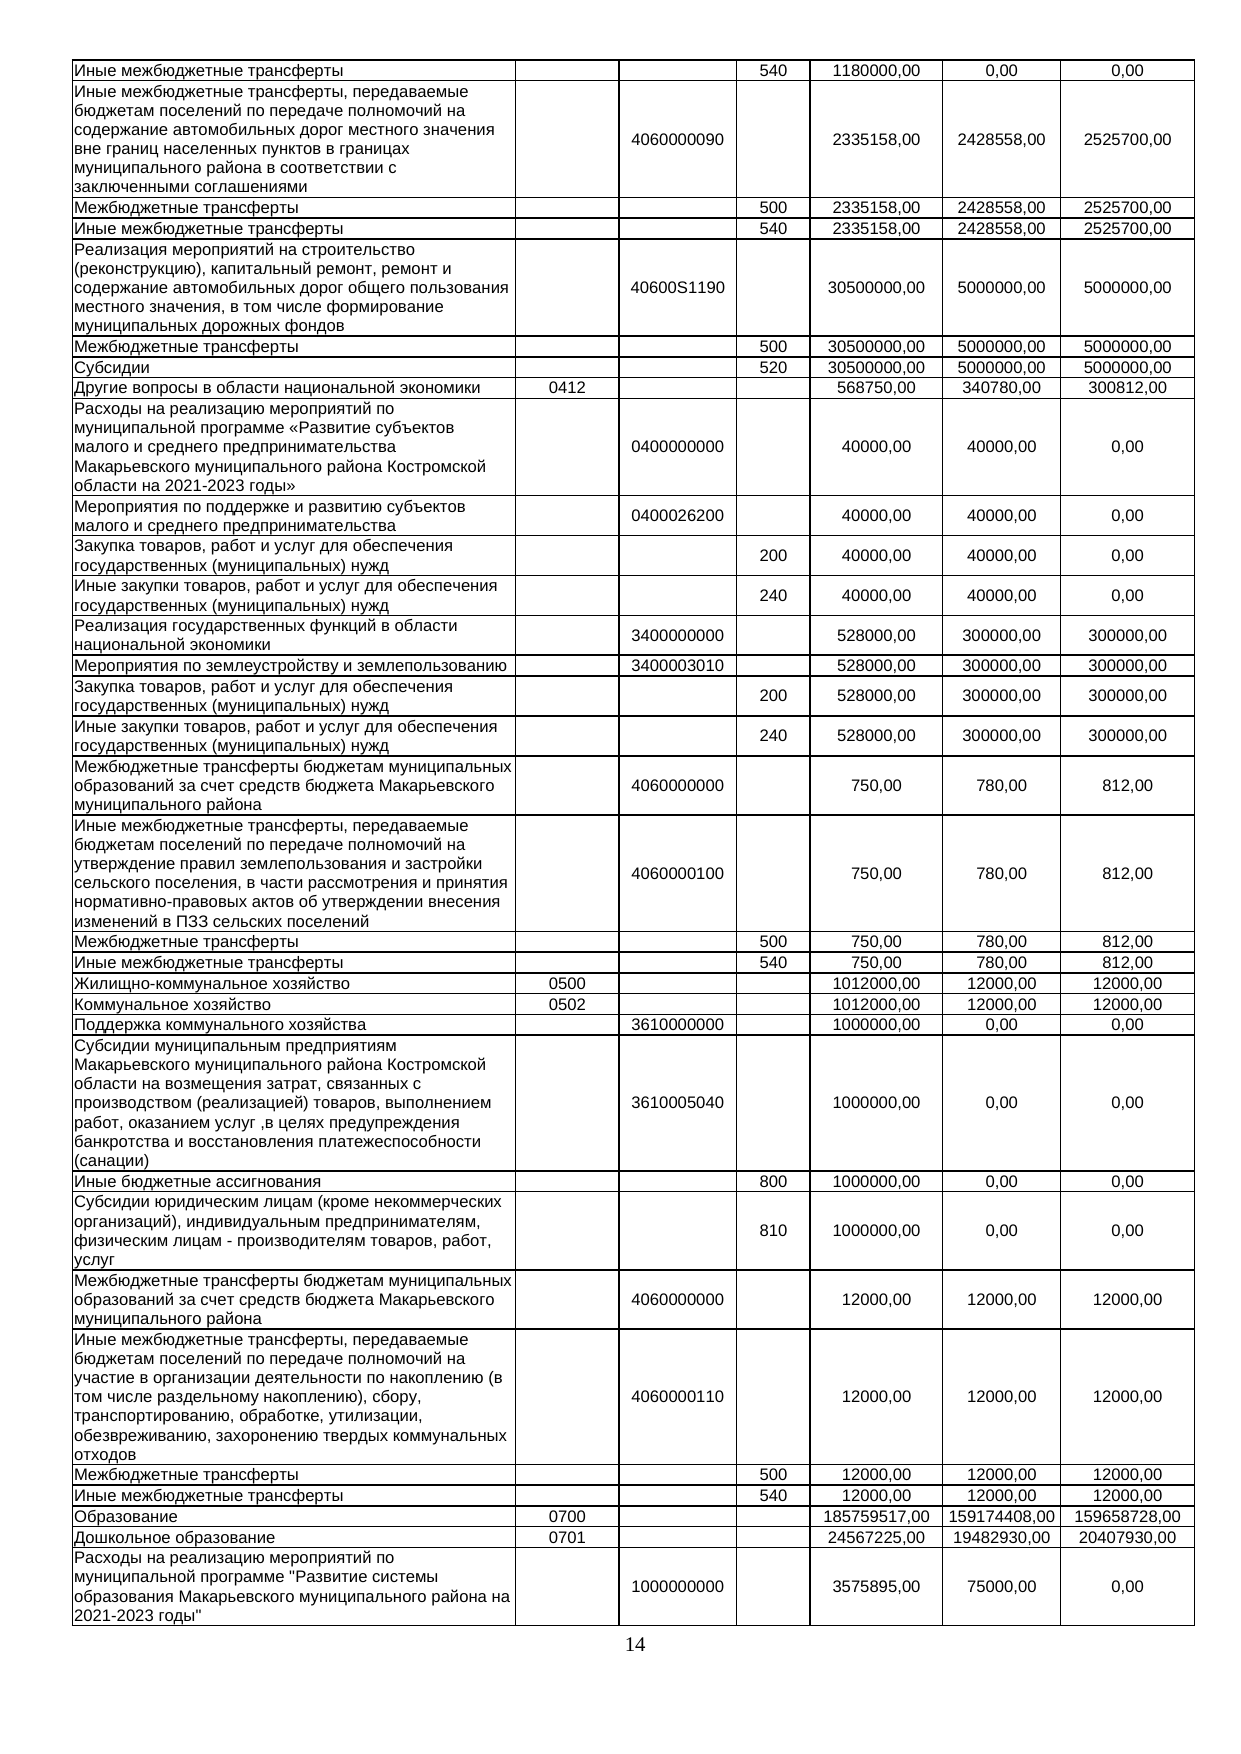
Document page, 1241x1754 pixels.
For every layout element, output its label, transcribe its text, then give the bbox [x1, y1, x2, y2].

table_cell 300812,00 [1061, 378, 1194, 397]
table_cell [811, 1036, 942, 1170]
table_cell 2428558,00 [943, 198, 1060, 217]
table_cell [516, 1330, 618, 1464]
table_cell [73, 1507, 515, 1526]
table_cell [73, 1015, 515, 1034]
table_cell 40000,00 [943, 496, 1060, 535]
table_cell Мероприятия по землеустройству и землепользованию [73, 656, 515, 675]
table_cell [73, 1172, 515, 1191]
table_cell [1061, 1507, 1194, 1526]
table_cell 2335158,00 [811, 81, 942, 196]
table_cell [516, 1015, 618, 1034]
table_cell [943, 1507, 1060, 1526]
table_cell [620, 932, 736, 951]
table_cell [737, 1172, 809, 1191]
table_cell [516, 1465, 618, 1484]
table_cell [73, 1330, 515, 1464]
table_cell 2428558,00 [943, 81, 1060, 196]
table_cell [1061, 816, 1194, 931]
table_cell Межбюджетные трансферты [73, 198, 515, 217]
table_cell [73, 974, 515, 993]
table_cell [516, 536, 618, 574]
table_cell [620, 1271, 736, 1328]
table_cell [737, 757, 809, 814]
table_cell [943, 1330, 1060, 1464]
table_cell 40000,00 [811, 536, 942, 574]
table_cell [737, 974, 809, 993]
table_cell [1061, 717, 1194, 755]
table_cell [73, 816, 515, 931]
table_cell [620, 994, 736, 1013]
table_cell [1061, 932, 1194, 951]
table_cell 5000000,00 [943, 240, 1060, 335]
table_cell Другие вопросы в области национальной экономики [73, 378, 515, 397]
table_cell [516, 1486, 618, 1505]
table_cell Иные межбюджетные трансферты [73, 61, 515, 80]
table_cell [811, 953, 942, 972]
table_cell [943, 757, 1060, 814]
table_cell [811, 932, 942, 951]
table_cell Субсидии [73, 358, 515, 377]
table_cell 0,00 [1061, 496, 1194, 535]
table_cell 5000000,00 [1061, 358, 1194, 377]
table_cell Реализация государственных функций в области национальной экономики [73, 616, 515, 654]
table_cell 0412 [516, 378, 618, 397]
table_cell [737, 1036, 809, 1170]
table_cell 30500000,00 [811, 337, 942, 356]
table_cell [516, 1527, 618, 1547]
table_cell 0400026200 [620, 496, 736, 535]
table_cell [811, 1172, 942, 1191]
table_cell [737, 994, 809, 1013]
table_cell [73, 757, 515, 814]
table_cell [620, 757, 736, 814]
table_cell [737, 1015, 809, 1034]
table_cell 40000,00 [811, 576, 942, 614]
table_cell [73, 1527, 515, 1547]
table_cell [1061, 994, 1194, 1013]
table_cell 40000,00 [811, 399, 942, 495]
table_cell [516, 219, 618, 238]
table_cell Иные закупки товаров, работ и услуг для обеспечения государственных (муниципальных) нужд [73, 717, 515, 755]
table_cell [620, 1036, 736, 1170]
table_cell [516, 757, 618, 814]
table_cell 0400000000 [620, 399, 736, 495]
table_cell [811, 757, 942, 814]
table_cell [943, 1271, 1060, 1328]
table_cell 30500000,00 [811, 240, 942, 335]
table_cell Реализация мероприятий на строительство (реконструкцию), капитальный ремонт, ремонт и содержание автомобильных дорог общего пользования местного значения, в том числе формирование муниципальных дорожных фондов [73, 240, 515, 335]
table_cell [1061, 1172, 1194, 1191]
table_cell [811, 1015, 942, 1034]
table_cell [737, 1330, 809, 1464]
table_cell 5000000,00 [1061, 240, 1194, 335]
table_cell 520 [737, 358, 809, 377]
table_cell 540 [737, 219, 809, 238]
table_cell [516, 717, 618, 755]
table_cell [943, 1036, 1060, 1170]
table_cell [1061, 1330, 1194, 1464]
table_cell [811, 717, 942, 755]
table_cell [620, 61, 736, 80]
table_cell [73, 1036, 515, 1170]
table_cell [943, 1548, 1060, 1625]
table_cell [737, 399, 809, 495]
table_cell [516, 81, 618, 196]
table_cell 500 [737, 198, 809, 217]
table_cell 5000000,00 [943, 337, 1060, 356]
table_cell 40000,00 [943, 536, 1060, 574]
table_cell [737, 240, 809, 335]
table_cell [516, 616, 618, 654]
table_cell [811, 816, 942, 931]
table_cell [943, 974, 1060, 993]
table_cell 240 [737, 717, 809, 755]
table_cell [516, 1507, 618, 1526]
table_cell [516, 576, 618, 614]
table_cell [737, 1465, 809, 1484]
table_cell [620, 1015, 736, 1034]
table_cell [620, 219, 736, 238]
table_cell 40000,00 [943, 399, 1060, 495]
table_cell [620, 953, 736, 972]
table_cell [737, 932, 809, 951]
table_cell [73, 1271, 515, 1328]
table_cell 40000,00 [943, 576, 1060, 614]
table_cell 200 [737, 536, 809, 574]
table_cell 2428558,00 [943, 219, 1060, 238]
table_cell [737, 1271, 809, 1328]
table_cell 4060000090 [620, 81, 736, 196]
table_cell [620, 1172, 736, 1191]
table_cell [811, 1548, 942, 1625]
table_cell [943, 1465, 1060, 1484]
table_cell 200 [737, 677, 809, 715]
table_cell 5000000,00 [943, 358, 1060, 377]
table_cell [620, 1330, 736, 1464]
table_cell [516, 61, 618, 80]
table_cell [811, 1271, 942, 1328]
table_cell [737, 616, 809, 654]
table_cell 2525700,00 [1061, 81, 1194, 196]
table_cell 5000000,00 [1061, 337, 1194, 356]
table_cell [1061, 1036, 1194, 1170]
table_cell [620, 198, 736, 217]
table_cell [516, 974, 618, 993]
table_cell 500 [737, 337, 809, 356]
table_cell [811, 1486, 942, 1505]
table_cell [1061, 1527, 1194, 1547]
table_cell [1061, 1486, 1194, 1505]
table_cell 300000,00 [943, 677, 1060, 715]
table_cell 3400003010 [620, 656, 736, 675]
table_cell [516, 240, 618, 335]
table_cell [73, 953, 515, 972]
table_cell 1180000,00 [811, 61, 942, 80]
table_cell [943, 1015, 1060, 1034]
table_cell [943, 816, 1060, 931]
table_cell [516, 496, 618, 535]
table_cell Иные закупки товаров, работ и услуг для обеспечения государственных (муниципальных) нужд [73, 576, 515, 614]
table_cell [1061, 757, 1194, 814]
table_cell Межбюджетные трансферты [73, 337, 515, 356]
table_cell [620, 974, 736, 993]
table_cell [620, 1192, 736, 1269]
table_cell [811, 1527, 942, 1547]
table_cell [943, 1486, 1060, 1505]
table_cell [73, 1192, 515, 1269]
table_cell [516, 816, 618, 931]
table_cell Закупка товаров, работ и услуг для обеспечения государственных (муниципальных) нужд [73, 536, 515, 574]
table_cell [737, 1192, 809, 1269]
table_cell 528000,00 [811, 656, 942, 675]
table_cell [516, 358, 618, 377]
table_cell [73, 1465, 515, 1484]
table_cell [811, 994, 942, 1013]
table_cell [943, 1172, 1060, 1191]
table_cell 40000,00 [811, 496, 942, 535]
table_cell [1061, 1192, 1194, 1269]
table_cell 2525700,00 [1061, 198, 1194, 217]
table_cell [516, 198, 618, 217]
table_cell [620, 717, 736, 755]
table_cell 300000,00 [1061, 656, 1194, 675]
table_cell 0,00 [1061, 399, 1194, 495]
table_cell [737, 496, 809, 535]
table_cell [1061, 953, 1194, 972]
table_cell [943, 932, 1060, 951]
table_cell Иные межбюджетные трансферты, передаваемые бюджетам поселений по передаче полномочий на содержание автомобильных дорог местного значения вне границ населенных пунктов в границах муниципального района в соответствии с заключенными соглашениями [73, 81, 515, 196]
table_cell 528000,00 [811, 677, 942, 715]
table_cell 0,00 [1061, 576, 1194, 614]
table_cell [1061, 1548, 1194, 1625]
table_cell [516, 337, 618, 356]
table_cell [620, 536, 736, 574]
table_cell Мероприятия по поддержке и развитию субъектов малого и среднего предпринимательства [73, 496, 515, 535]
table_cell [620, 358, 736, 377]
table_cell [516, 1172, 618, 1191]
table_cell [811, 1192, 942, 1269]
table_cell [620, 378, 736, 397]
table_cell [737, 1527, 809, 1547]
table_cell Закупка товаров, работ и услуг для обеспечения государственных (муниципальных) нужд [73, 677, 515, 715]
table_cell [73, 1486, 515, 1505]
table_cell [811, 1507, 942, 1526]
table_cell 300000,00 [1061, 616, 1194, 654]
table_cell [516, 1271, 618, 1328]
table_cell 300000,00 [943, 656, 1060, 675]
table_cell [737, 81, 809, 196]
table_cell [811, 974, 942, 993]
table_cell [516, 399, 618, 495]
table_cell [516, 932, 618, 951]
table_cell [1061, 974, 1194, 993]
table_cell Иные межбюджетные трансферты [73, 219, 515, 238]
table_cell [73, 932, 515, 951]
table_cell 0,00 [1061, 536, 1194, 574]
table_cell 568750,00 [811, 378, 942, 397]
table_cell 3400000000 [620, 616, 736, 654]
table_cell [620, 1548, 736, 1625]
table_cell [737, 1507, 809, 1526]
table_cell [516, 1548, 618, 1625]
table_cell 540 [737, 61, 809, 80]
table_cell [737, 378, 809, 397]
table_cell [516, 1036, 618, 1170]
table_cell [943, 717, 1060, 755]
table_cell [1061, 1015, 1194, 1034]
table_cell [620, 576, 736, 614]
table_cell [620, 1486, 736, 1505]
table_cell 528000,00 [811, 616, 942, 654]
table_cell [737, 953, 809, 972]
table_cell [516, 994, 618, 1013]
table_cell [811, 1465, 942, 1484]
table_cell 30500000,00 [811, 358, 942, 377]
table_cell [620, 337, 736, 356]
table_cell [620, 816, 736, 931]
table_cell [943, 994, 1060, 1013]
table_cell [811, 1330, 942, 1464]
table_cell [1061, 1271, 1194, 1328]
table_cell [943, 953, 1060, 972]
table_cell [516, 677, 618, 715]
table_cell 300000,00 [943, 616, 1060, 654]
table_cell [737, 656, 809, 675]
table_cell [516, 656, 618, 675]
table_cell 2525700,00 [1061, 219, 1194, 238]
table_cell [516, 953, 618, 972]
table_cell 2335158,00 [811, 198, 942, 217]
table_cell 300000,00 [1061, 677, 1194, 715]
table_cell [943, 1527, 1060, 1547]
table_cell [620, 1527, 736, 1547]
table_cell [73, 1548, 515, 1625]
table_cell 240 [737, 576, 809, 614]
table_cell 340780,00 [943, 378, 1060, 397]
table_cell 40600S1190 [620, 240, 736, 335]
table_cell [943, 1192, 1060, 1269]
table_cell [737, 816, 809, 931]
table_cell 2335158,00 [811, 219, 942, 238]
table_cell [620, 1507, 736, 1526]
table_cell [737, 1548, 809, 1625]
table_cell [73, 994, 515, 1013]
table_cell 0,00 [943, 61, 1060, 80]
table_cell [620, 677, 736, 715]
table_cell 0,00 [1061, 61, 1194, 80]
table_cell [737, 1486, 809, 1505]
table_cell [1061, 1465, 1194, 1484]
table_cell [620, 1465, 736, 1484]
table_cell Расходы на реализацию мероприятий по муниципальной программе «Развитие субъектов малого и среднего предпринимательства Макарьевского муниципального района Костромской области на 2021-2023 годы» [73, 399, 515, 495]
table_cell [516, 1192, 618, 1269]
